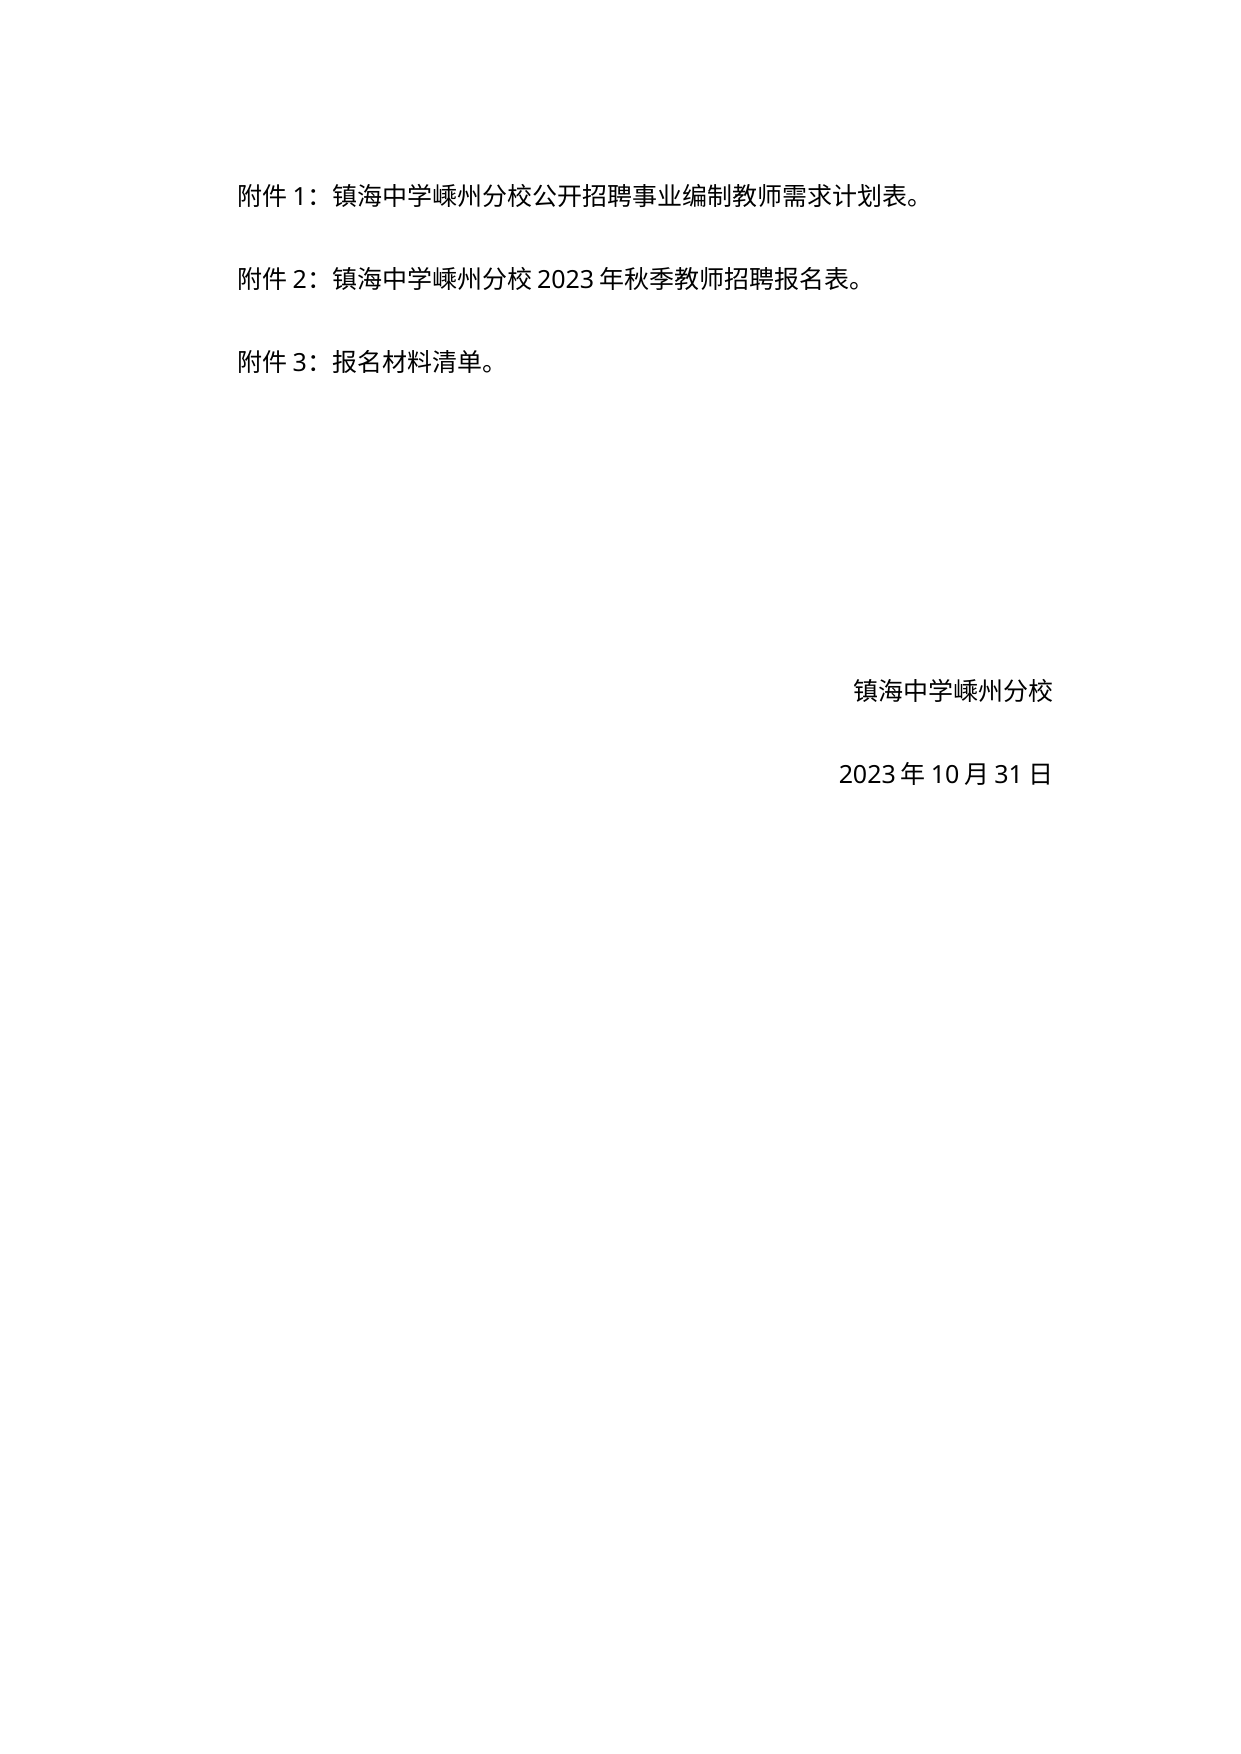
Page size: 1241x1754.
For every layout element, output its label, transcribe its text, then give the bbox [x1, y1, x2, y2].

text 附件2：镇海中学嵊州分校2023年秋季教师招聘报名表。 [187, 245, 1053, 310]
text 附件3：报名材料清单。 [187, 328, 1053, 393]
text 2023年10月31日 [187, 740, 1053, 805]
text 附件1：镇海中学嵊州分校公开招聘事业编制教师需求计划表。 [187, 162, 1053, 227]
text 镇海中学嵊州分校 [187, 657, 1053, 722]
